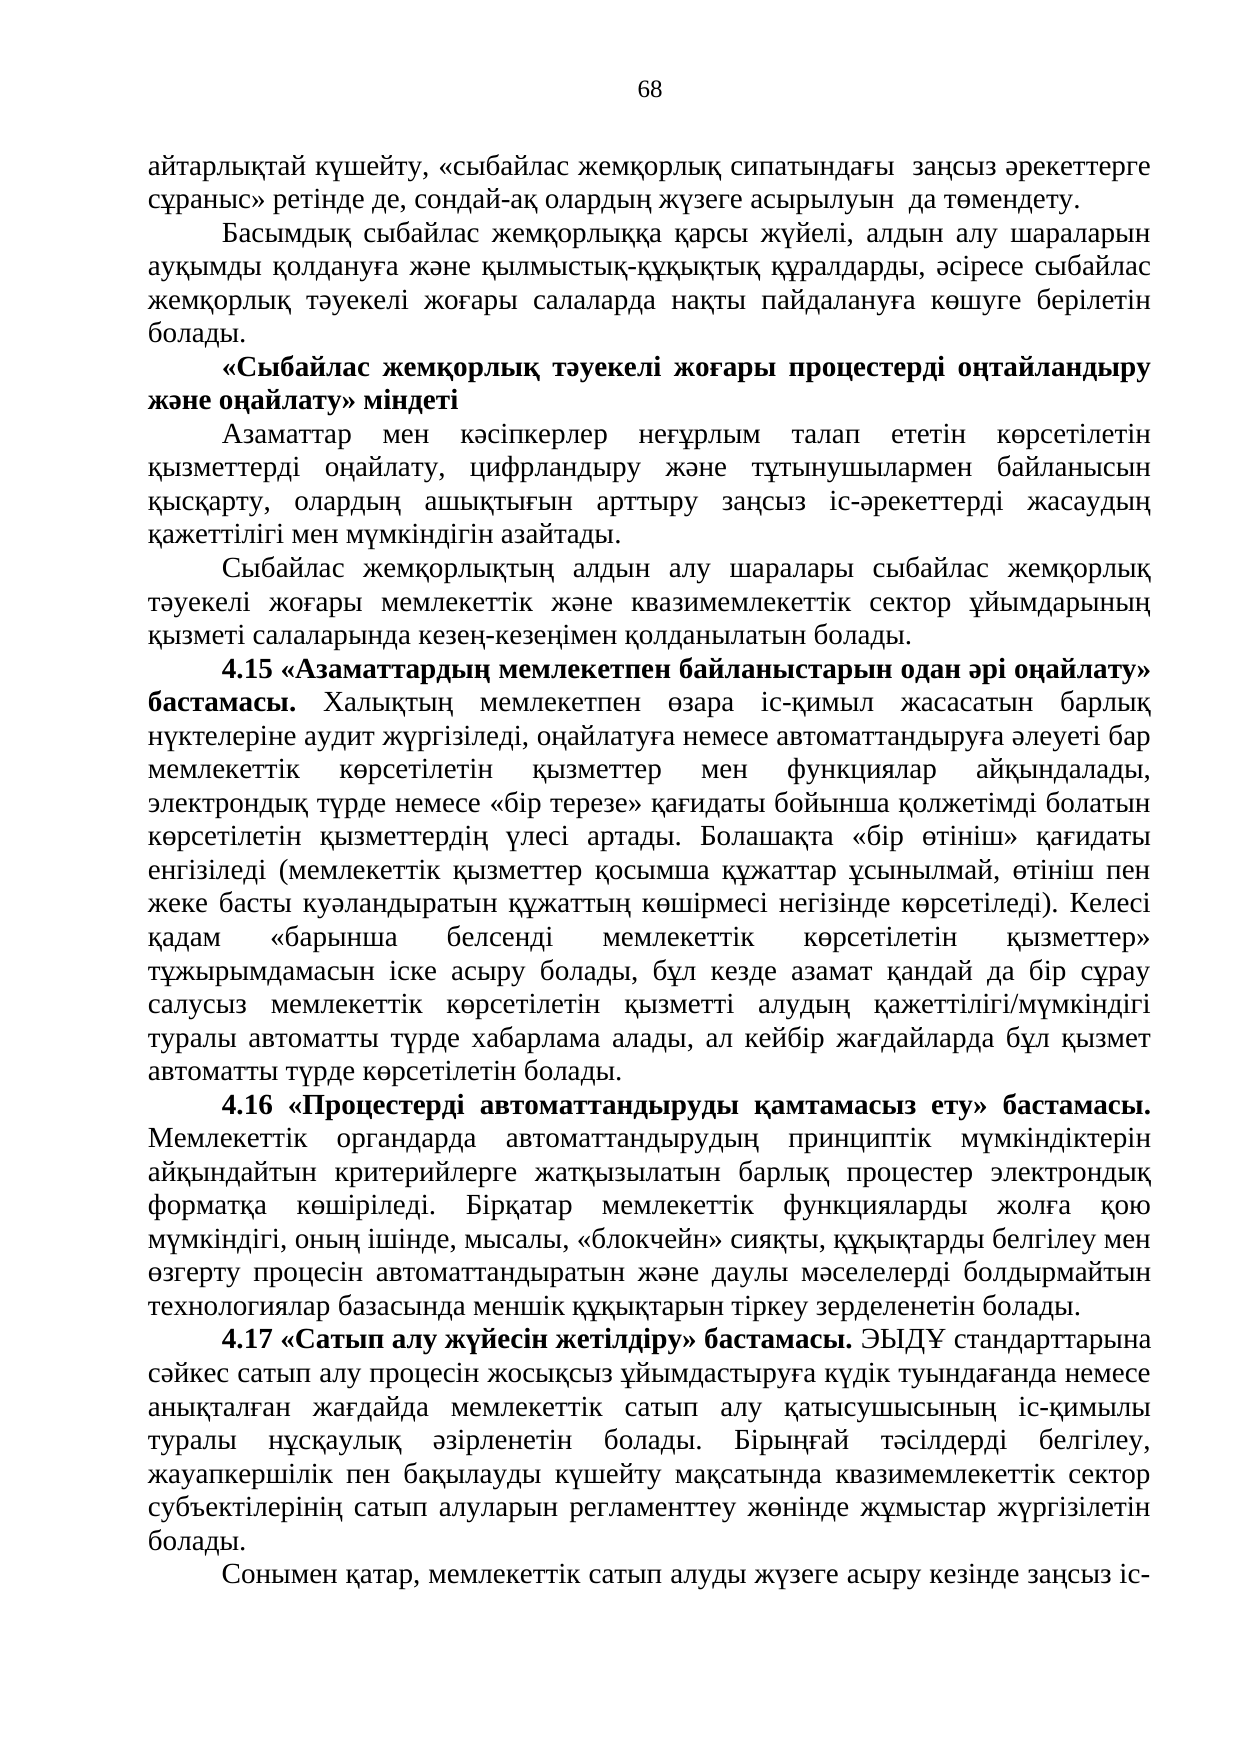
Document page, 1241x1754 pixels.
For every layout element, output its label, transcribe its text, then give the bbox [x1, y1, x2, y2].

text 4.17 «Сатып алу жүйесін жетілдіру» бастамасы. ЭЫДҰ стандарттарына сәйкес сатып алу процесін жосықсыз ұйымдастыруға күдік туындағанда немесе анықталған жағдайда мемлекеттік сатып алу қатысушысының іс-қимылы туралы нұсқаулық әзірленетін болады. Бірыңғай тәсілдерді белгілеу, жауапкершілік пен бақылауды күшейту мақсатында квазимемлекеттік сектор субъектілерінің сатып алуларын регламенттеу жөнінде жұмыстар жүргізілетін болады. [148, 1322, 1152, 1556]
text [148, 1556, 1152, 1590]
text «Сыбайлас жемқорлық тәуекелі жоғары процестерді оңтайландыру және оңайлату» міндеті [148, 349, 1152, 416]
text Сыбайлас жемқорлықтың алдын алу шаралары сыбайлас жемқорлық тәуекелі жоғары мемлекеттік және квазимемлекеттік сектор ұйымдарының қызметі салаларында кезең-кезеңімен қолданылатын болады. [148, 550, 1152, 651]
text 4.16 «Процестерді автоматтандыруды қамтамасыз ету» бастамасы. Мемлекеттік органдарда автоматтандырудың принциптік мүмкіндіктерін айқындайтын критерийлерге жатқызылатын барлық процестер электрондық форматқа көшіріледі. Бірқатар мемлекеттік функцияларды жолға қою мүмкіндігі, оның ішінде, мысалы, «блокчейн» сияқты, құқықтарды белгілеу мен өзгерту процесін автоматтандыратын және даулы мәселелерді болдырмайтын технологиялар базасында меншік құқықтарын тіркеу зерделенетін болады. [148, 1087, 1152, 1322]
text 4.15 «Азаматтардың мемлекетпен байланыстарын одан әрі оңайлату» бастамасы. Халықтың мемлекетпен өзара іс-қимыл жасасатын барлық нүктелеріне аудит жүргізіледі, оңайлатуға немесе автоматтандыруға әлеуеті бар мемлекеттік көрсетілетін қызметтер мен функциялар айқындалады, электрондық түрде немесе «бір терезе» қағидаты бойынша қолжетімді болатын көрсетілетін қызметтердің үлесі артады. Болашақта «бір өтініш» қағидаты енгізіледі (мемлекеттік қызметтер қосымша құжаттар ұсынылмай, өтініш пен жеке басты куәландыратын құжаттың көшірмесі негізінде көрсетіледі). Келесі қадам «барынша белсенді мемлекеттік көрсетілетін қызметтер» тұжырымдамасын іске асыру болады, бұл кезде азамат қандай да бір сұрау салусыз мемлекеттік көрсетілетін қызметті алудың қажеттілігі/мүмкіндігі туралы автоматты түрде хабарлама алады, ал кейбір жағдайларда бұл қызмет автоматты түрде көрсетілетін болады. [148, 651, 1152, 1087]
text Басымдық сыбайлас жемқорлыққа қарсы жүйелі, алдын алу шараларын ауқымды қолдануға және қылмыстық-құқықтық құралдарды, әсіресе сыбайлас жемқорлық тәуекелі жоғары салаларда нақты пайдалануға көшуге берілетін болады. [148, 215, 1152, 349]
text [148, 148, 1152, 215]
text Азаматтар мен кәсіпкерлер неғұрлым талап ететін көрсетілетін қызметтерді оңайлату, цифрландыру және тұтынушылармен байланысын қысқарту, олардың ашықтығын арттыру заңсыз іс-әрекеттерді жасаудың қажеттілігі мен мүмкіндігін азайтады. [148, 416, 1152, 550]
